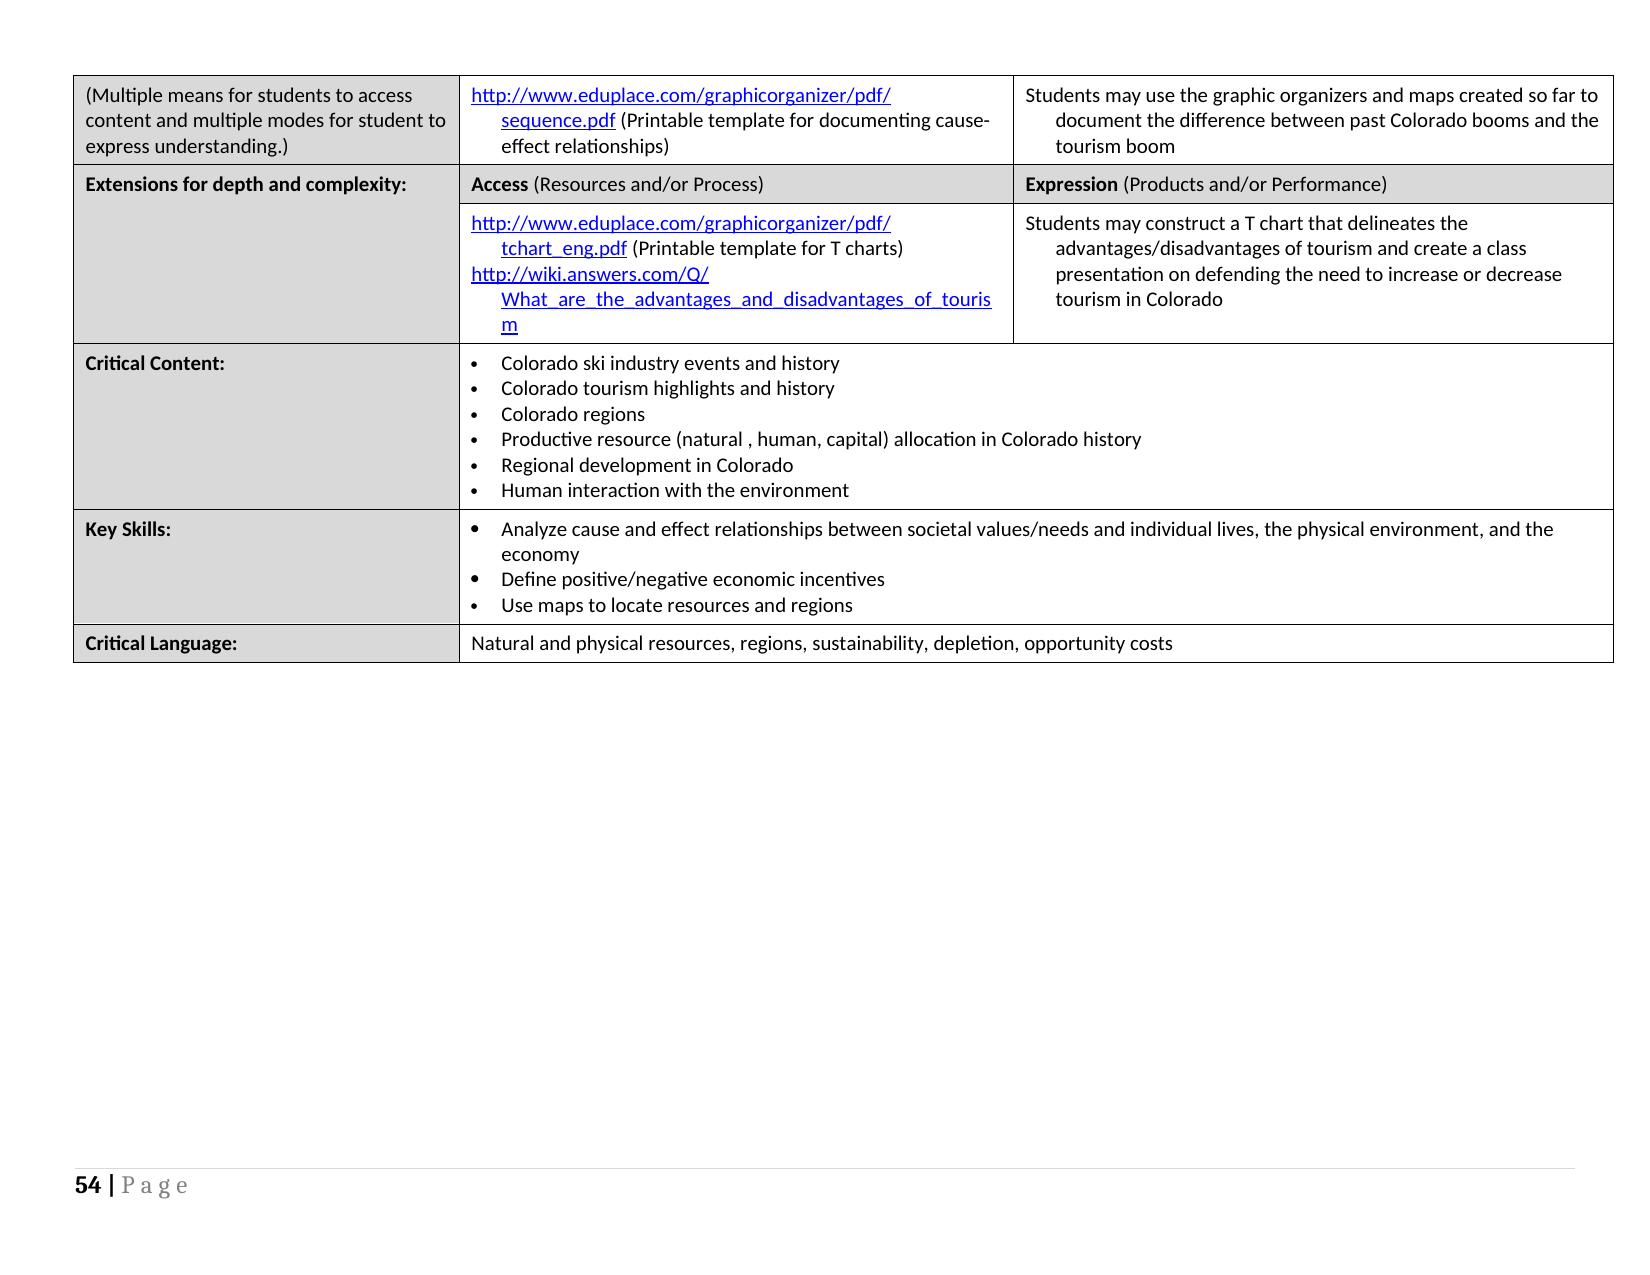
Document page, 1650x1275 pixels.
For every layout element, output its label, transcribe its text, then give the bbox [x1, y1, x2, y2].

table_cell Access (Resources and/or Process) [460, 165, 1013, 203]
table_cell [74, 76, 459, 164]
table_cell http://www.eduplace.com/graphicorganizer/pdf/sequence.pdf (Printable template for documenting cause-effect relationships) [460, 76, 1013, 164]
table_cell Colorado ski industry events and history Colorado tourism highlights and history Colorado regions Productive resource (natural , human, capital) allocation in Colorado history Regional development in Colorado Human interaction with the environment [460, 344, 1613, 509]
table_cell Expression (Products and/or Performance) [1014, 165, 1613, 203]
table_cell Students may construct a T chart that delineates the advantages/disadvantages of tourism and create a class presentation on defending the need to increase or decrease tourism in Colorado [1014, 204, 1613, 343]
table_cell http://www.eduplace.com/graphicorganizer/pdf/tchart_eng.pdf (Printable template for T charts) http://wiki.answers.com/Q/What_are_the_advantages_and_disadvantages_of_tourism [460, 204, 1013, 343]
table_cell Critical Language: [74, 625, 459, 662]
table_cell Analyze cause and effect relationships between societal values/needs and individual lives, the physical environment, and the economy Define positive/negative economic incentives Use maps to locate resources and regions [460, 510, 1613, 623]
table_cell Key Skills: [74, 510, 459, 623]
table_cell Students may use the graphic organizers and maps created so far to document the difference between past Colorado booms and the tourism boom [1014, 76, 1613, 164]
table_cell Extensions for depth and complexity: [74, 165, 459, 343]
table_cell Natural and physical resources, regions, sustainability, depletion, opportunity costs [460, 625, 1613, 662]
table_cell Critical Content: [74, 344, 459, 509]
